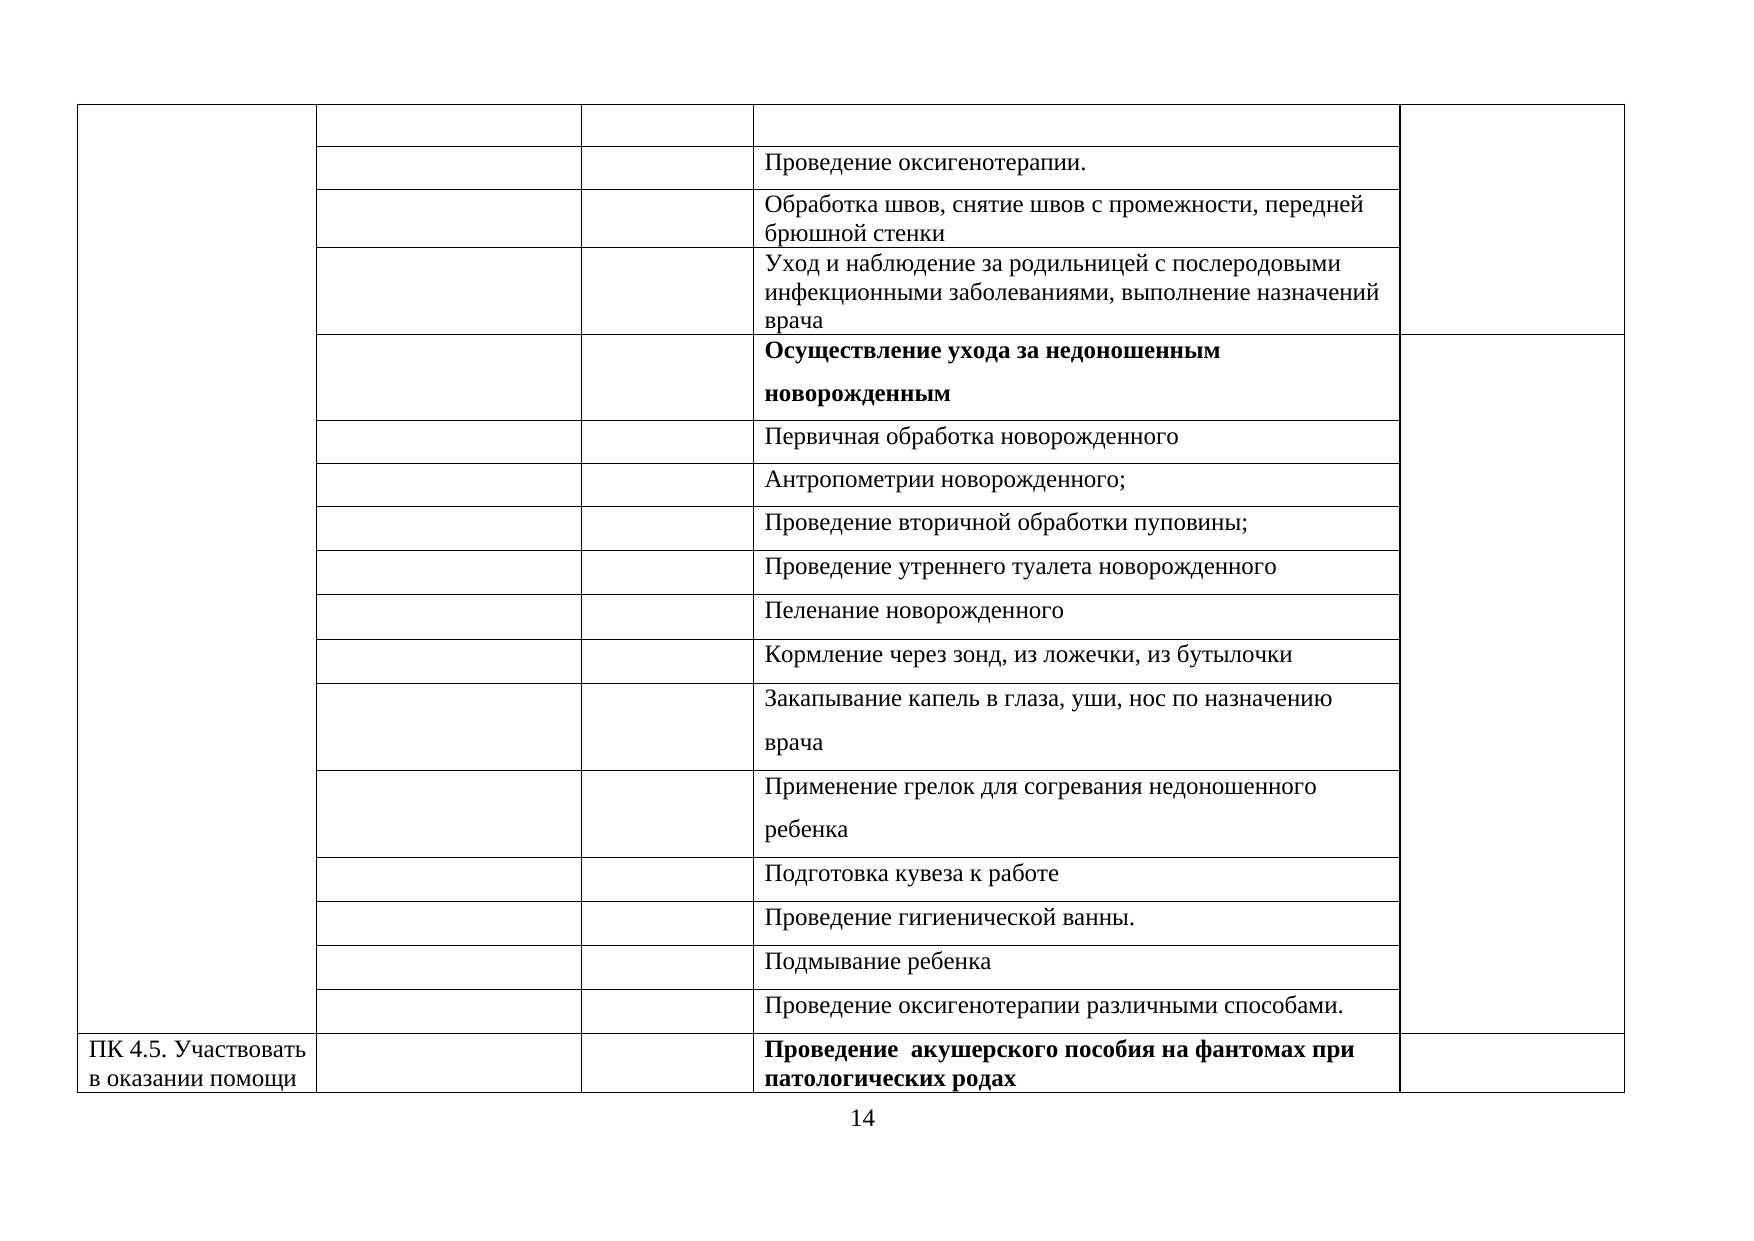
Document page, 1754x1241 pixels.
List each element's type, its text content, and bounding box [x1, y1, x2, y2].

table_cell [582, 421, 753, 463]
table_cell [582, 990, 753, 1033]
table_cell [582, 464, 753, 506]
table_cell [582, 190, 753, 247]
table_cell Подмывание ребенка [754, 946, 1399, 989]
table_cell Применение грелок для согревания недоношенного ребенка [754, 771, 1399, 857]
table_cell [317, 147, 581, 188]
table_cell Проведение акушерского пособия на фантомах при патологических родах [754, 1034, 1399, 1092]
table_cell Обработка швов, снятие швов с промежности, передней брюшной стенки [754, 190, 1399, 247]
table_cell [582, 858, 753, 901]
table_cell Проведение утреннего туалета новорожденного [754, 551, 1399, 594]
table_cell [317, 1034, 581, 1092]
table_cell [317, 464, 581, 506]
table_cell Проведение оксигенотерапии различными способами. [754, 990, 1399, 1033]
table_cell [582, 1034, 753, 1092]
table_cell [317, 595, 581, 638]
table_cell Закапывание капель в глаза, уши, нос по назначению врача [754, 684, 1399, 770]
table_cell [317, 990, 581, 1033]
table_cell [582, 248, 753, 334]
table_cell Проведение гигиенической ванны. [754, 902, 1399, 945]
table_cell [582, 147, 753, 188]
table_cell Проведение оксигенотерапии. [754, 147, 1399, 188]
table_cell [1401, 1034, 1624, 1092]
table_cell [582, 771, 753, 857]
table_cell [317, 335, 581, 420]
table_cell [582, 595, 753, 638]
table_cell Подготовка кувеза к работе [754, 858, 1399, 901]
table_cell [582, 507, 753, 550]
table_cell [317, 190, 581, 247]
table_cell [582, 684, 753, 770]
table_cell Антропометрии новорожденного; [754, 464, 1399, 506]
table_cell Уход и наблюдение за родильницей с послеродовыми инфекционными заболеваниями, выполнение назначений врача [754, 248, 1399, 334]
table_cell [754, 105, 1399, 146]
table_cell Осуществление ухода за недоношенным новорожденным [754, 335, 1399, 420]
table_cell Проведение вторичной обработки пуповины; [754, 507, 1399, 550]
table_cell [582, 335, 753, 420]
table_cell [317, 858, 581, 901]
table_cell [317, 640, 581, 682]
table_cell [317, 902, 581, 945]
table_cell [317, 684, 581, 770]
table_cell [317, 551, 581, 594]
table_cell Кормление через зонд, из ложечки, из бутылочки [754, 640, 1399, 682]
table_cell [1401, 335, 1624, 1033]
table_cell [317, 946, 581, 989]
table_cell [582, 902, 753, 945]
table_cell Первичная обработка новорожденного [754, 421, 1399, 463]
table_cell [317, 421, 581, 463]
table_cell [317, 507, 581, 550]
table_cell [317, 771, 581, 857]
table_cell [582, 551, 753, 594]
table_cell [582, 640, 753, 682]
table_cell [582, 946, 753, 989]
table_cell [582, 105, 753, 146]
table_cell [317, 248, 581, 334]
table_cell Пеленание новорожденного [754, 595, 1399, 638]
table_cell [78, 1034, 316, 1092]
table_cell [317, 105, 581, 146]
